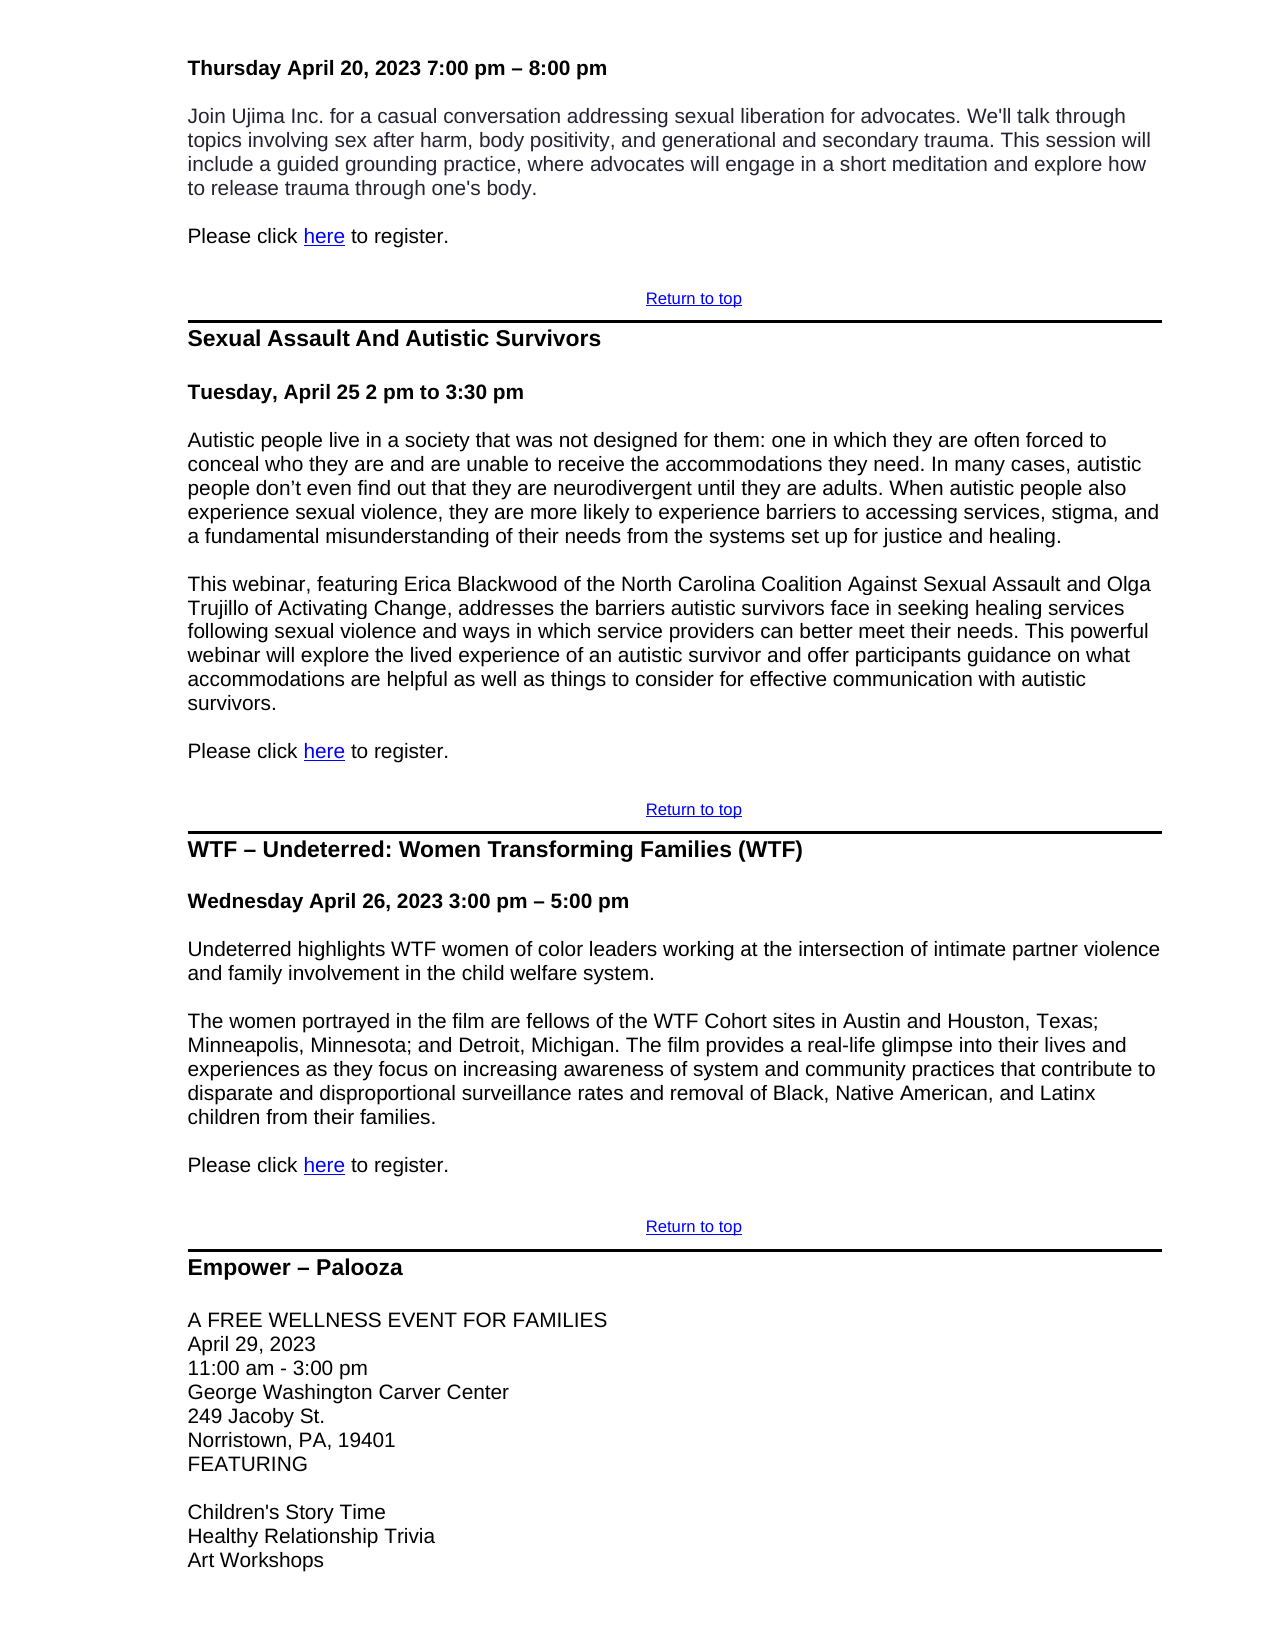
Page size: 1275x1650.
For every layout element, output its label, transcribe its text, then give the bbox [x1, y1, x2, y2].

text Please click here to register. [187, 1153, 1162, 1177]
text Return to top [225, 1217, 1162, 1236]
text Please click here to register. [187, 739, 1162, 763]
text The women portrayed in the film are fellows of the WTF Cohort sites in Austin and Houston, Texas; Minneapolis, Minnesota; and Detroit, Michigan. The film provides a real-life glimpse into their lives and experiences as they focus on increasing awareness of system and community practices that contribute to disparate and disproportional surveillance rates and removal of Black, Native American, and Latinx children from their families. [436, 1009, 1162, 1129]
text FEATURING [187, 1452, 1162, 1500]
text This webinar, featuring Erica Blackwood of the North Carolina Coalition Against Sexual Assault and Olga Trujillo of Activating Change, addresses the barriers autistic survivors face in seeking healing services following sexual violence and ways in which service providers can better meet their needs. This powerful webinar will explore the lived experience of an autistic survivor and offer participants guidance on what accommodations are helpful as well as things to consider for effective communication with autistic survivors. [277, 571, 1162, 715]
text Join Ujima Inc. for a casual conversation addressing sexual liberation for advocates. We'll talk through topics involving sex after harm, body positivity, and generational and secondary trauma. This session will include a guided grounding practice, where advocates will engage in a short meditation and explore how to release trauma through one's body. [538, 104, 1162, 200]
text Undeterred highlights WTF women of color leaders working at the intersection of intimate partner violence and family involvement in the child welfare system. [655, 937, 1162, 985]
text Return to top [225, 799, 1162, 819]
subtitle Sexual Assault And Autistic Survivors [187, 321, 1162, 352]
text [187, 1500, 1162, 1572]
text Wednesday April 26, 2023 3:00 pm – 5:00 pm [187, 889, 1162, 913]
text A FREE WELLNESS EVENT FOR FAMILIES [187, 1308, 1162, 1332]
text Thursday April 20, 2023 7:00 pm – 8:00 pm [187, 56, 1162, 80]
text Return to top [225, 288, 1162, 308]
text April 29, 2023 11:00 am - 3:00 pm George Washington Carver Center 249 Jacoby St. Norristown, PA, 19401 [187, 1332, 1162, 1452]
text Please click here to register. [187, 224, 1162, 248]
text Autistic people live in a society that was not designed for them: one in which they are often forced to conceal who they are and are unable to receive the accommodations they need. In many cases, autistic people don’t even find out that they are neurodivergent until they are adults. When autistic people also experience sexual violence, they are more likely to experience barriers to accessing services, stigma, and a fundamental misunderstanding of their needs from the systems set up for justice and healing. [187, 428, 1162, 547]
text Tuesday, April 25 2 pm to 3:30 pm [187, 380, 1162, 404]
subtitle WTF – Undeterred: Women Transforming Families (WTF) [187, 832, 1162, 863]
subtitle Empower – Palooza [187, 1250, 1162, 1280]
